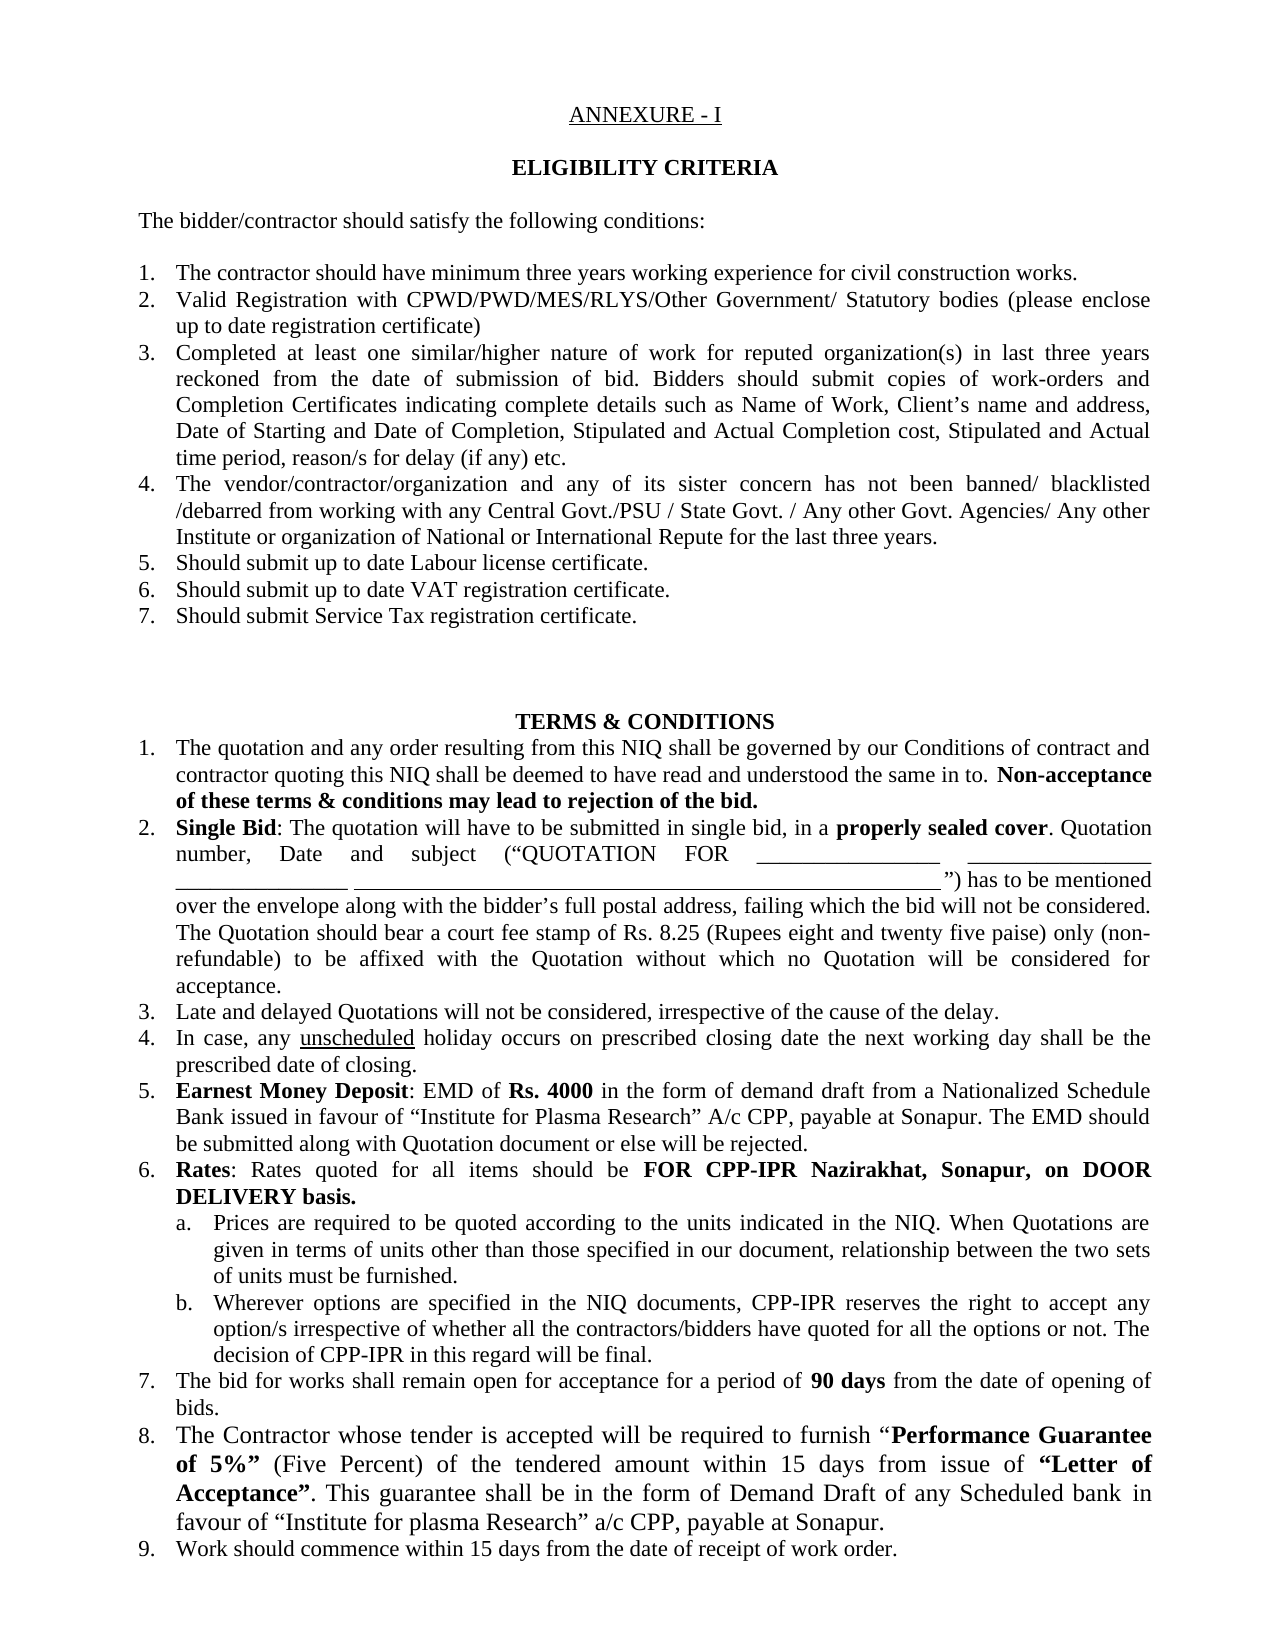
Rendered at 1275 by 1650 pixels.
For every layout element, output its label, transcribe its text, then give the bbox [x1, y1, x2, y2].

list The bid for works shall remain open for acceptance for a period of 90 days from the date of opening of bids. [138, 1368, 1152, 1420]
list Prices are required to be quoted according to the units indicated in the NIQ. When Quotations are given in terms of units other than those specified in our document, relationship between the two sets of units must be furnished. [176, 1209, 1152, 1288]
list The quotation and any order resulting from this NIQ shall be governed by our Conditions of contract and contractor quoting this NIQ shall be deemed to have read and understood the same in to. Non-acceptance of these terms & conditions may lead to rejection of the bid. [138, 734, 1152, 813]
list The contractor should have minimum three years working experience for civil construction works. [138, 259, 1152, 286]
text ELIGIBILITY CRITERIA [138, 154, 1152, 180]
text ANNEXURE - I [138, 101, 1152, 128]
list Single Bid: The quotation will have to be submitted in single bid, in a properly sealed cover. Quotation number, Date and subject (“QUOTATION FOR ________________ ________________ _______________ ”) has to be mentioned over the envelope along with the bidder’s full postal address, failing which the bid will not be considered. The Quotation should bear a court fee stamp of Rs. 8.25 (Rupees eight and twenty five paise) only (non-refundable) to be affixed with the Quotation without which no Quotation will be considered for acceptance. [138, 813, 1152, 998]
list Completed at least one similar/higher nature of work for reputed organization(s) in last three years reckoned from the date of submission of bid. Bidders should submit copies of work-orders and Completion Certificates indicating complete details such as Name of Work, Client’s name and address, Date of Starting and Date of Completion, Stipulated and Actual Completion cost, Stipulated and Actual time period, reason/s for delay (if any) etc. [138, 338, 1152, 470]
list In case, any unscheduled holiday occurs on prescribed closing date the next working day shall be the prescribed date of closing. [138, 1024, 1152, 1077]
list Wherever options are specified in the NIQ documents, CPP-IPR reserves the right to accept any option/s irrespective of whether all the contractors/bidders have quoted for all the options or not. The decision of CPP-IPR in this regard will be final. [176, 1288, 1152, 1368]
list Should submit up to date Labour license certificate. [138, 549, 1152, 576]
list Late and delayed Quotations will not be considered, irrespective of the cause of the delay. [138, 998, 1152, 1024]
list Work should commence within 15 days from the date of receipt of work order. [138, 1535, 1152, 1562]
list Valid Registration with CPWD/PWD/MES/RLYS/Other Government/ Statutory bodies (please enclose up to date registration certificate) [138, 286, 1152, 338]
list Rates: Rates quoted for all items should be FOR CPP-IPR Nazirakhat, Sonapur, on DOOR DELIVERY basis. [138, 1156, 1152, 1209]
list The Contractor whose tender is accepted will be required to furnish “Performance Guarantee of 5%” (Five Percent) of the tendered amount within 15 days from issue of “Letter of Acceptance”. This guarantee shall be in the form of Demand Draft of any Scheduled bank in favour of “Institute for plasma Research” a/c CPP, payable at Sonapur. [138, 1420, 1152, 1535]
list The vendor/contractor/organization and any of its sister concern has not been banned/ blacklisted /debarred from working with any Central Govt./PSU / State Govt. / Any other Govt. Agencies/ Any other Institute or organization of National or International Repute for the last three years. [138, 470, 1152, 549]
list Should submit up to date VAT registration certificate. [138, 576, 1152, 602]
list Should submit Service Tax registration certificate. [138, 602, 1152, 628]
text TERMS & CONDITIONS [138, 708, 1152, 734]
list Earnest Money Deposit: EMD of Rs. 4000 in the form of demand draft from a Nationalized Schedule Bank issued in favour of “Institute for Plasma Research” A/c CPP, payable at Sonapur. The EMD should be submitted along with Quotation document or else will be rejected. [138, 1077, 1152, 1156]
text The bidder/contractor should satisfy the following conditions: [138, 207, 1152, 233]
